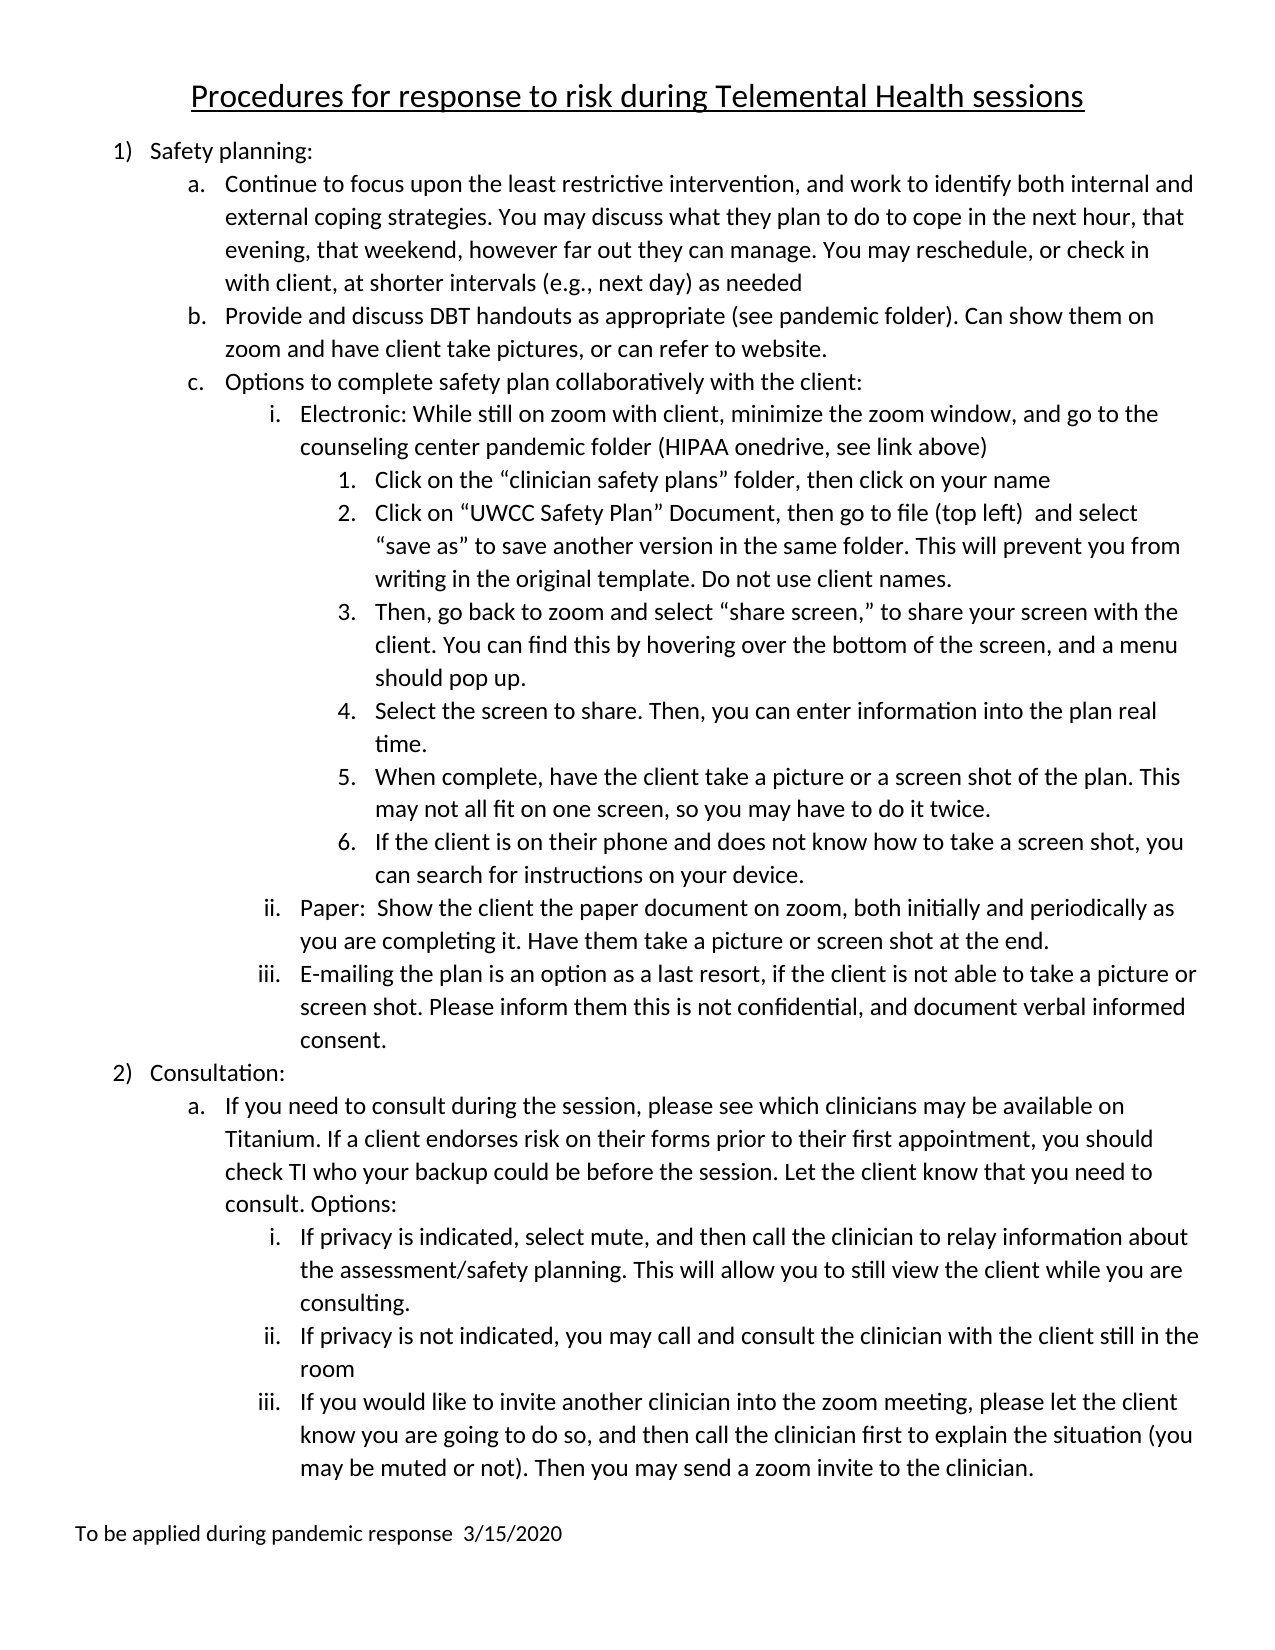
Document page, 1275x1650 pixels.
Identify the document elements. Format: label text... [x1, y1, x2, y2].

list Then, go back to zoom and select “share screen,” to share your screen with the client. You can find this by hovering over the bottom of the screen, and a menu should pop up. [337, 596, 1200, 692]
list E-mailing the plan is an option as a last resort, if the client is not able to take a picture or screen shot. Please inform them this is not confidential, and document verbal informed consent. [281, 958, 1200, 1054]
list If privacy is indicated, select mute, and then call the clinician to relay information about the assessment/safety planning. This will allow you to still view the client while you are consulting. [281, 1221, 1200, 1318]
list Click on “UWCC Safety Plan” Document, then go to file (top left) and select “save as” to save another version in the same folder. This will prevent you from writing in the original template. Do not use client names. [337, 497, 1200, 594]
list Provide and discuss DBT handouts as appropriate (see pandemic folder). Can show them on zoom and have client take pictures, or can refer to website. [187, 300, 1200, 363]
list Electronic: While still on zoom with client, minimize the zoom window, and go to the counseling center pandemic folder (HIPAA onedrive, see link above) [281, 398, 1200, 462]
list Paper: Show the client the paper document on zoom, both initially and periodically as you are completing it. Have them take a picture or screen shot at the end. [281, 892, 1200, 956]
list Continue to focus upon the least restrictive intervention, and work to identify both internal and external coping strategies. You may discuss what they plan to do to cope in the next hour, that evening, that weekend, however far out they can manage. You may reschedule, or check in with client, at shorter intervals (e.g., next day) as needed [187, 168, 1200, 297]
list Options to complete safety plan collaboratively with the client: [187, 366, 1200, 396]
list Safety planning: [112, 135, 1200, 166]
list Click on the “clinician safety plans” folder, then click on your name [337, 464, 1200, 495]
list Select the screen to share. Then, you can enter information into the plan real time. [337, 695, 1200, 758]
list If privacy is not indicated, you may call and consult the clinician with the client still in the room [281, 1320, 1200, 1384]
text Procedures for response to risk during Telemental Health sessions [75, 75, 1200, 116]
list If you need to consult during the session, please see which clinicians may be available on Titanium. If a client endorses risk on their forms prior to their first appointment, you should check TI who your backup could be before the session. Let the client know that you need to consult. Options: [187, 1090, 1200, 1219]
list If you would like to invite another clinician into the zoom meeting, please let the client know you are going to do so, and then call the clinician first to explain the situation (you may be muted or not). Then you may send a zoom invite to the clinician. [281, 1386, 1200, 1482]
list Consultation: [112, 1057, 1200, 1087]
list If the client is on their phone and does not know how to take a screen shot, you can search for instructions on your device. [337, 826, 1200, 890]
list When complete, have the client take a picture or a screen shot of the plan. This may not all fit on one screen, so you may have to do it twice. [337, 761, 1200, 824]
